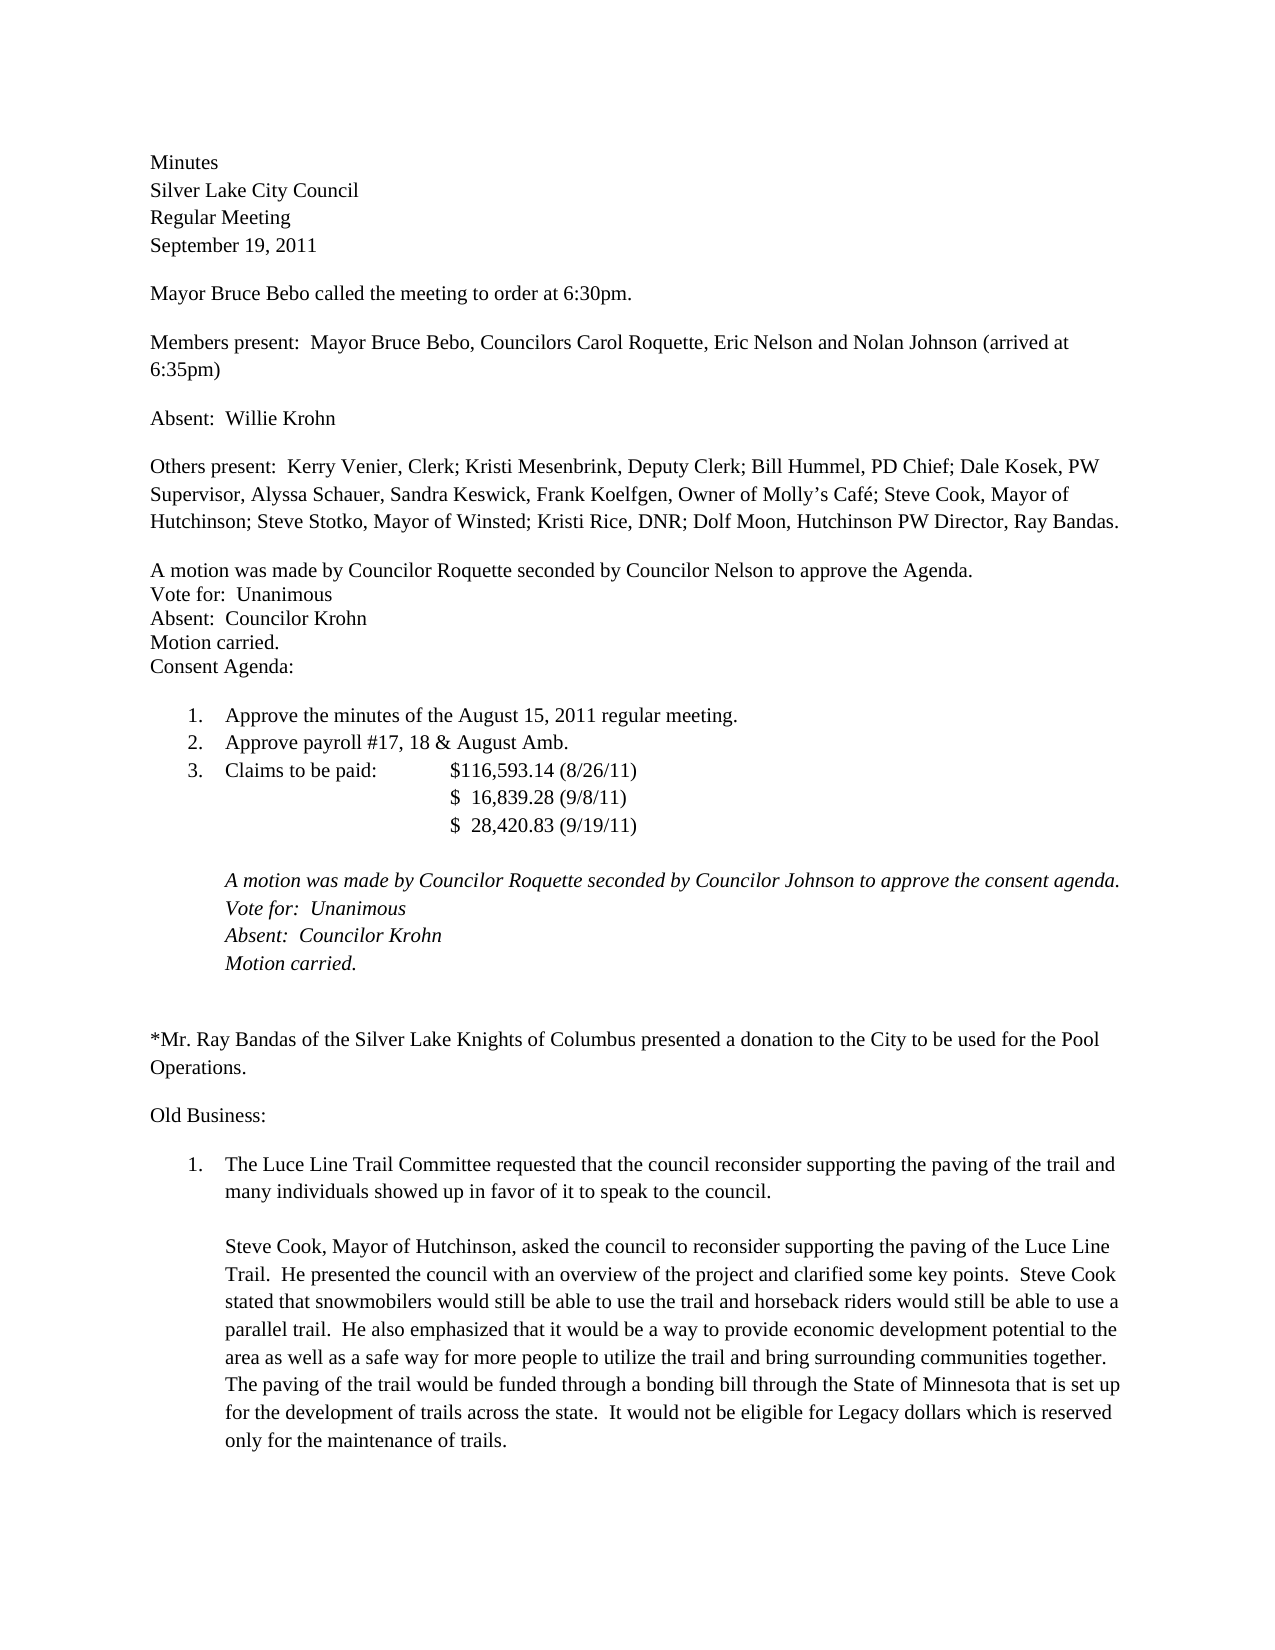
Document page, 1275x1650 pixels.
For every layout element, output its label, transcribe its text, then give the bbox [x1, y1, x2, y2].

text Absent: Councilor Krohn Motion carried. [150, 606, 1125, 654]
list Claims to be paid: $116,593.14 (8/26/11) $ 16,839.28 (9/8/11) $ 28,420.83 (9/19/11) A motion was made by Councilor Roquette seconded by Councilor Johnson to approve the consent agenda. Vote for: Unanimous [187, 758, 1125, 920]
text Consent Agenda: [150, 654, 1125, 678]
text A motion was made by Councilor Roquette seconded by Councilor Nelson to approve the Agenda. Vote for: Unanimous [150, 558, 1125, 606]
text Others present: Kerry Venier, Clerk; Kristi Mesenbrink, Deputy Clerk; Bill Hummel, PD Chief; Dale Kosek, PW Supervisor, Alyssa Schauer, Sandra Keswick, Frank Koelfgen, Owner of Molly’s Café; Steve Cook, Mayor of Hutchinson; Steve Stotko, Mayor of Winsted; Kristi Rice, DNR; Dolf Moon, Hutchinson PW Director, Ray Bandas. [150, 454, 1125, 533]
text Absent: Willie Krohn [150, 406, 1125, 430]
text Minutes Silver Lake City Council Regular Meeting September 19, 2011 [150, 150, 1125, 257]
text Mayor Bruce Bebo called the meeting to order at 6:30pm. [150, 281, 1125, 305]
list Approve the minutes of the August 15, 2011 regular meeting. [187, 702, 1125, 727]
list Approve payroll #17, 18 & August Amb. [187, 730, 1125, 754]
list Steve Cook, Mayor of Hutchinson, asked the council to reconsider supporting the paving of the Luce Line Trail. He presented the council with an overview of the project and clarified some key points. Steve Cook stated that snowmobilers would still be able to use the trail and horseback riders would still be able to use a parallel trail. He also emphasized that it would be a way to provide economic development potential to the area as well as a safe way for more people to utilize the trail and bring surrounding communities together. The paving of the trail would be funded through a bonding bill through the State of Minnesota that is set up for the development of trails across the state. It would not be eligible for Legacy dollars which is reserved only for the maintenance of trails. [225, 1234, 1125, 1452]
text *Mr. Ray Bandas of the Silver Lake Knights of Columbus presented a donation to the City to be used for the Pool Operations. [150, 1027, 1125, 1079]
list Absent: Councilor Krohn Motion carried. [225, 923, 1125, 975]
text Members present: Mayor Bruce Bebo, Councilors Carol Roquette, Eric Nelson and Nolan Johnson (arrived at 6:35pm) [150, 330, 1125, 381]
text Old Business: [150, 1103, 1125, 1127]
list The Luce Line Trail Committee requested that the council reconsider supporting the paving of the trail and many individuals showed up in favor of it to speak to the council. [187, 1151, 1125, 1203]
